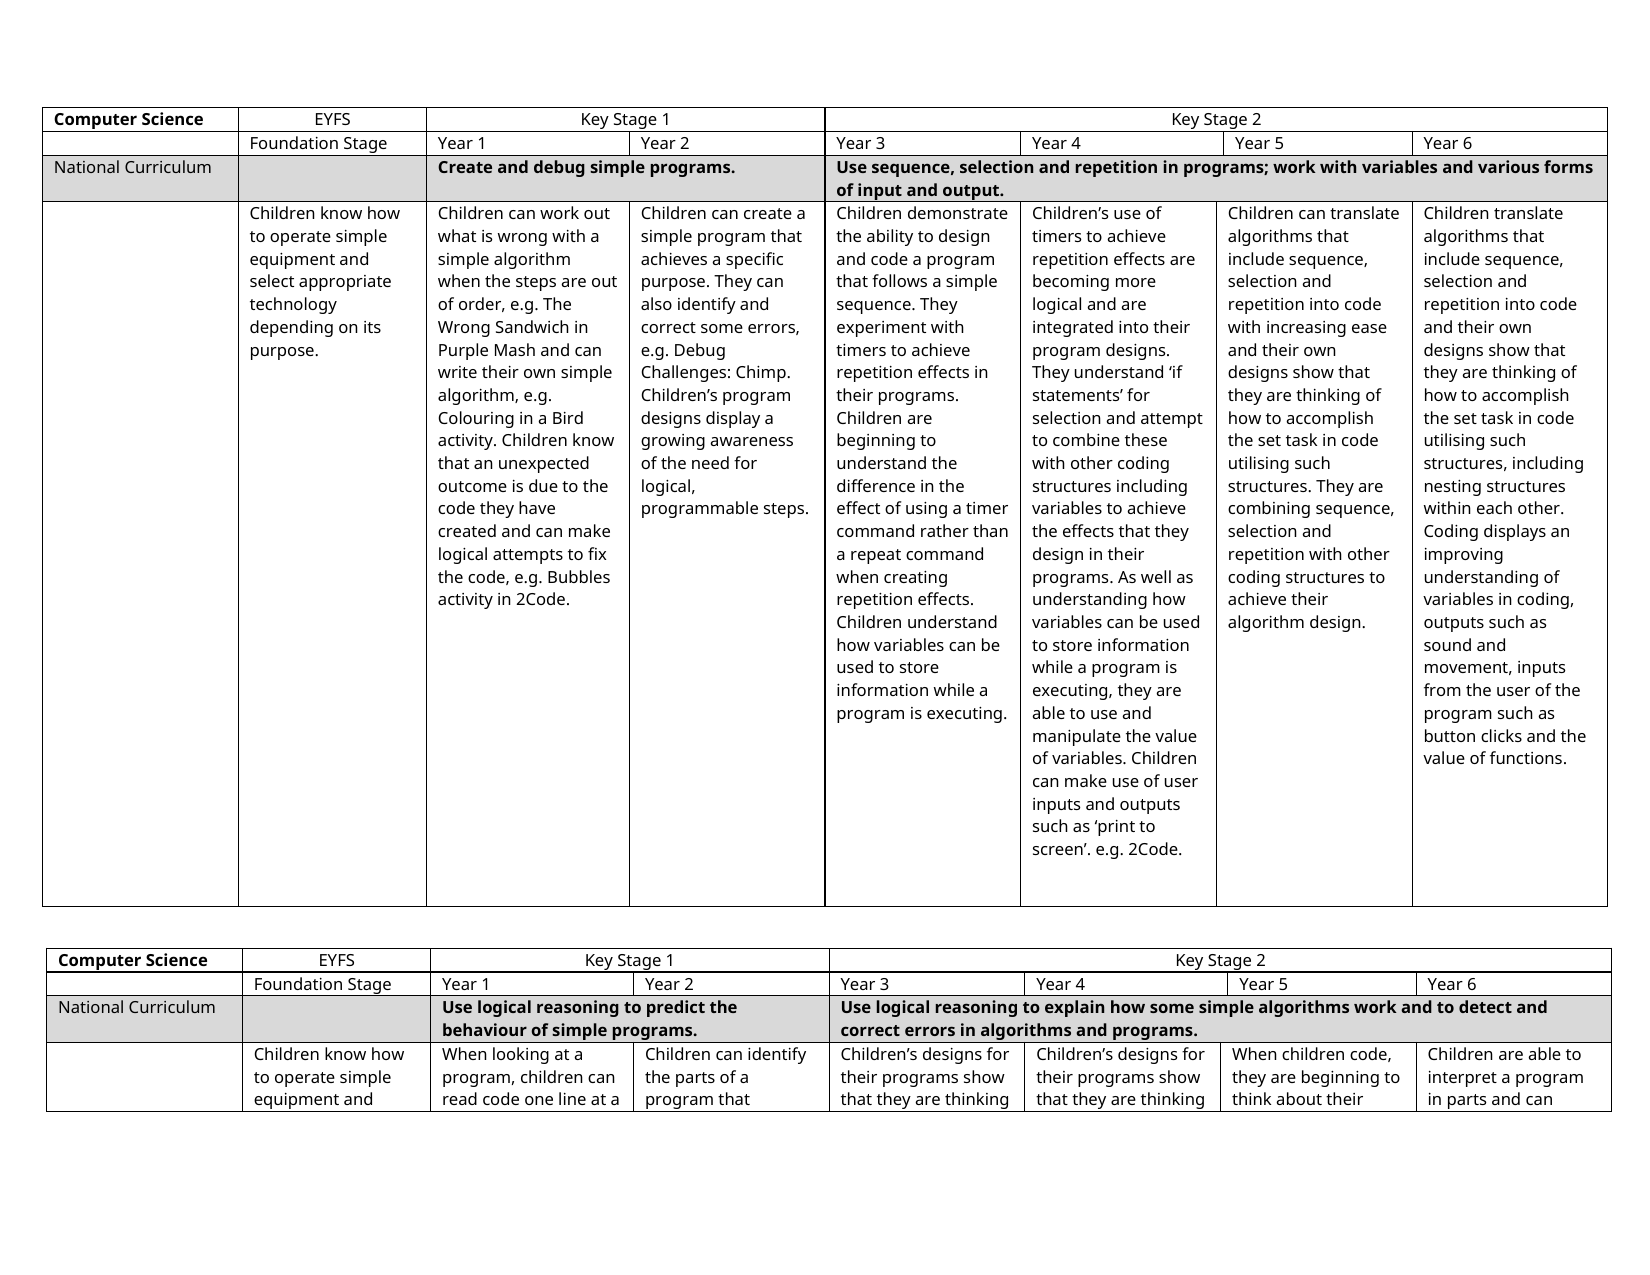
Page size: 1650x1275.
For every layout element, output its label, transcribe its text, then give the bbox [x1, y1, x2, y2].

table_cell [47, 1043, 242, 1111]
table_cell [1417, 1043, 1611, 1111]
table_header Key Stage 1 [431, 949, 829, 971]
table_cell Year 4 [1021, 132, 1223, 154]
table_cell Children’s use of timers to achieve repetition effects are becoming more logical and are integrated into their program designs. They understand ‘if statements’ for selection and attempt to combine these with other coding structures including variables to achieve the effects that they design in their programs. As well as understanding how variables can be used to store information while a program is executing, they are able to use and manipulate the value of variables. Children can make use of user inputs and outputs such as ‘print to screen’. e.g. 2Code. [1021, 202, 1216, 906]
table_cell Year 1 [427, 132, 629, 154]
table_cell Year 6 [1413, 132, 1607, 154]
table_header Computer Science [43, 108, 238, 131]
table_cell Foundation Stage [239, 132, 426, 154]
table_cell [239, 156, 426, 201]
table_cell [47, 973, 242, 995]
table_cell Children can create a simple program that achieves a specific purpose. They can also identify and correct some errors, e.g. Debug Challenges: Chimp. Children’s program designs display a growing awareness of the need for logical, programmable steps. [630, 202, 824, 906]
table_cell Use sequence, selection and repetition in programs; work with variables and various forms of input and output. [826, 156, 1607, 201]
table_header Key Stage 2 [830, 949, 1611, 971]
table_cell National Curriculum [47, 996, 242, 1042]
table_cell Children can work out what is wrong with a simple algorithm when the steps are out of order, e.g. The Wrong Sandwich in Purple Mash and can write their own simple algorithm, e.g. Colouring in a Bird activity. Children know that an unexpected outcome is due to the code they have created and can make logical attempts to fix the code, e.g. Bubbles activity in 2Code. [427, 202, 629, 906]
table_cell Year 1 [431, 973, 633, 995]
table_cell Year 3 [830, 973, 1024, 995]
table_cell Children know how to operate simple equipment and select appropriate technology depending on its purpose. [239, 202, 426, 906]
table_header Key Stage 2 [826, 108, 1607, 131]
table_cell Children demonstrate the ability to design and code a program that follows a simple sequence. They experiment with timers to achieve repetition effects in their programs. Children are beginning to understand the difference in the effect of using a timer command rather than a repeat command when creating repetition effects. Children understand how variables can be used to store information while a program is executing. [826, 202, 1020, 906]
table_cell [43, 132, 238, 154]
table_cell Use logical reasoning to predict the behaviour of simple programs. [431, 996, 829, 1042]
table_header Computer Science [47, 949, 242, 971]
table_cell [243, 1043, 430, 1111]
table_cell Year 4 [1025, 973, 1227, 995]
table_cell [830, 1043, 1024, 1111]
table_cell [43, 202, 238, 906]
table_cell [1025, 1043, 1220, 1111]
table_cell National Curriculum [43, 156, 238, 201]
table_cell Children can translate algorithms that include sequence, selection and repetition into code with increasing ease and their own designs show that they are thinking of how to accomplish the set task in code utilising such structures. They are combining sequence, selection and repetition with other coding structures to achieve their algorithm design. [1217, 202, 1412, 906]
table_cell Use logical reasoning to explain how some simple algorithms work and to detect and correct errors in algorithms and programs. [830, 996, 1611, 1042]
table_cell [1221, 1043, 1416, 1111]
table_cell Year 5 [1228, 973, 1416, 995]
table_header EYFS [243, 949, 430, 971]
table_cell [431, 1043, 633, 1111]
table_cell Children translate algorithms that include sequence, selection and repetition into code and their own designs show that they are thinking of how to accomplish the set task in code utilising such structures, including nesting structures within each other. Coding displays an improving understanding of variables in coding, outputs such as sound and movement, inputs from the user of the program such as button clicks and the value of functions. [1413, 202, 1607, 906]
table_cell Year 3 [826, 132, 1020, 154]
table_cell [634, 1043, 829, 1111]
table_cell Year 5 [1224, 132, 1412, 154]
table_cell Year 2 [634, 973, 829, 995]
table_cell [243, 996, 430, 1042]
table_header Key Stage 1 [427, 108, 824, 131]
table_header EYFS [239, 108, 426, 131]
table_cell Year 2 [630, 132, 824, 154]
table_cell Create and debug simple programs. [427, 156, 824, 201]
table_cell Foundation Stage [243, 973, 430, 995]
table_cell Year 6 [1417, 973, 1611, 995]
